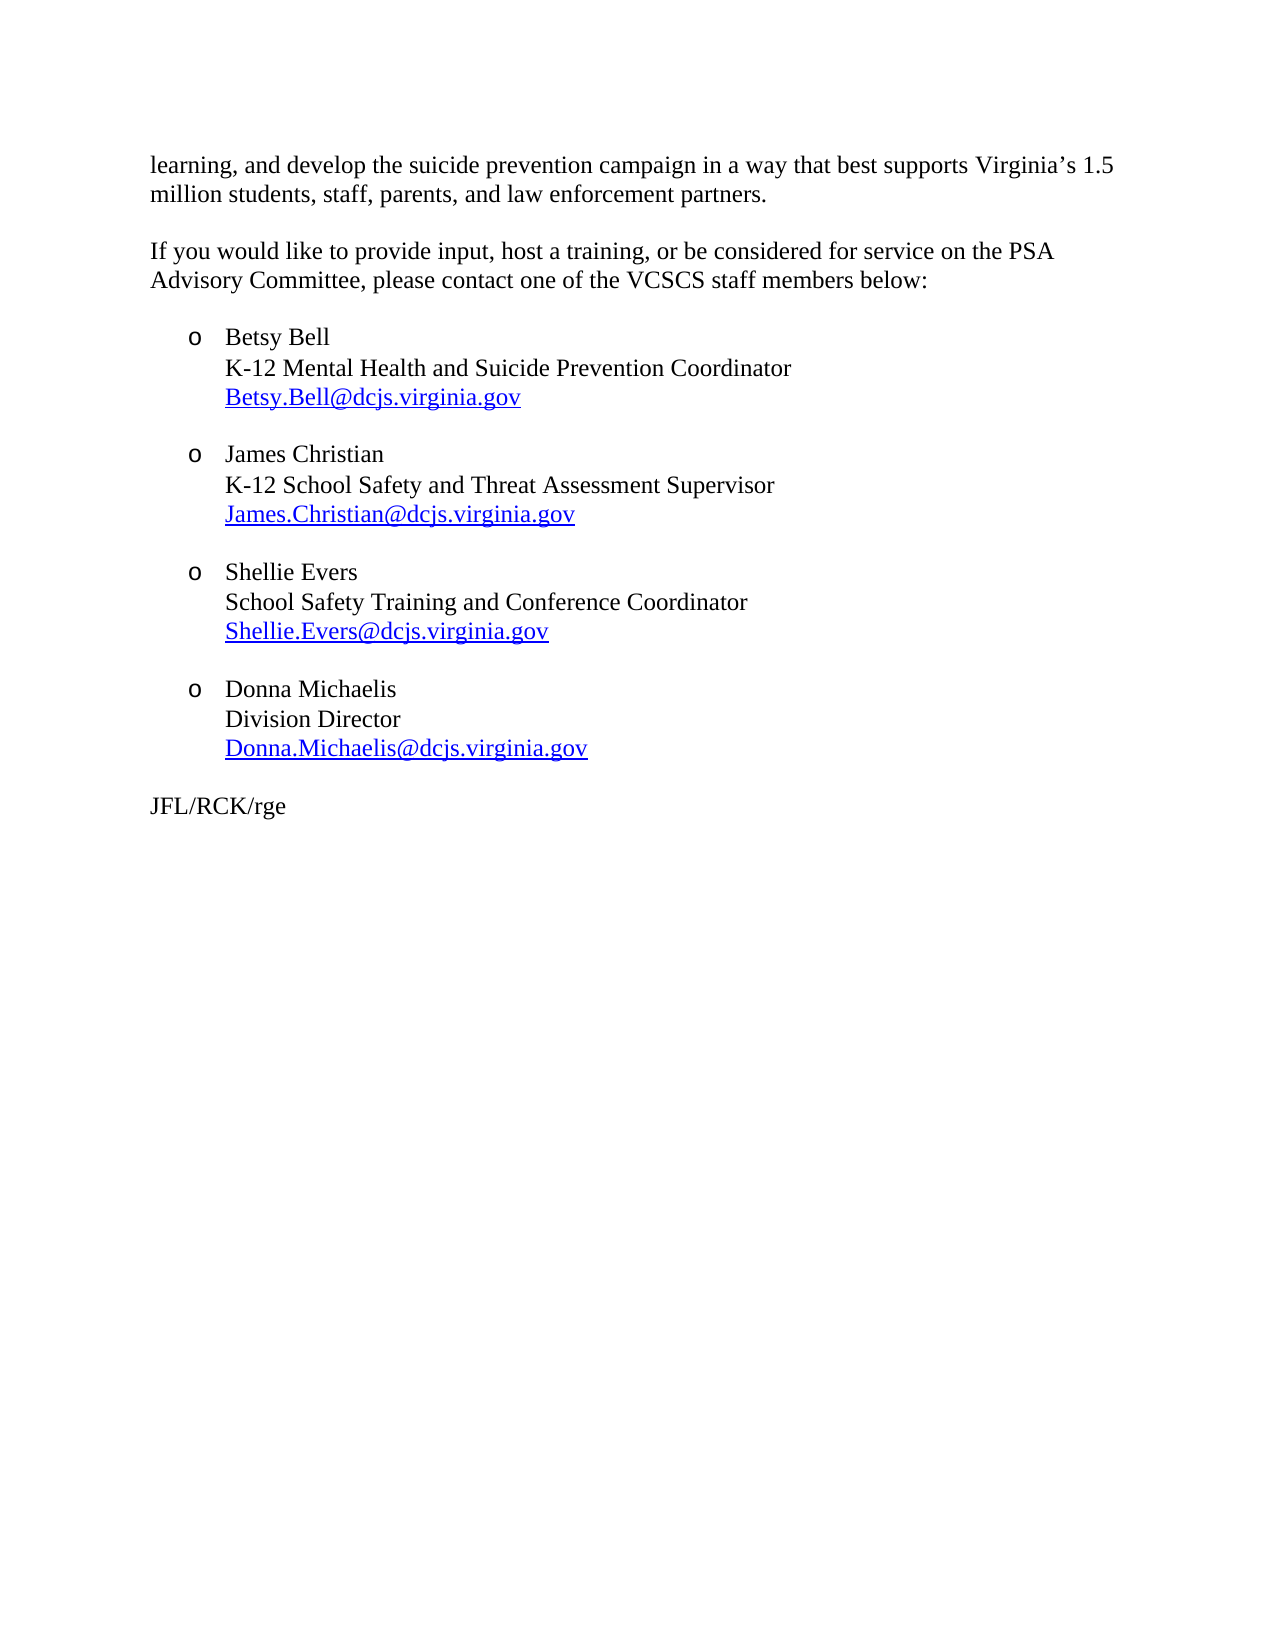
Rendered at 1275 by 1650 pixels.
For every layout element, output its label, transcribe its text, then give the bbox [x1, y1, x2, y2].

text JFL/RCK/rge [150, 791, 1125, 819]
text Shellie.Evers@dcjs.virginia.gov [187, 616, 1125, 645]
text If you would like to provide input, host a training, or be considered for service on the PSA Advisory Committee, please contact one of the VCSCS staff members below: [150, 236, 1125, 294]
list Donna Michaelis [187, 674, 1125, 704]
text Division Director [187, 704, 1125, 733]
text Betsy.Bell@dcjs.virginia.gov [187, 382, 1125, 411]
text K-12 Mental Health and Suicide Prevention Coordinator [187, 353, 1125, 382]
text School Safety Training and Conference Coordinator [187, 587, 1125, 616]
list Shellie Evers [187, 557, 1125, 587]
text James.Christian@dcjs.virginia.gov [187, 499, 1125, 528]
text Donna.Michaelis@dcjs.virginia.gov [187, 733, 1125, 762]
list James Christian [187, 439, 1125, 470]
list Betsy Bell [187, 322, 1125, 353]
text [150, 150, 1125, 207]
text K-12 School Safety and Threat Assessment Supervisor [187, 470, 1125, 499]
